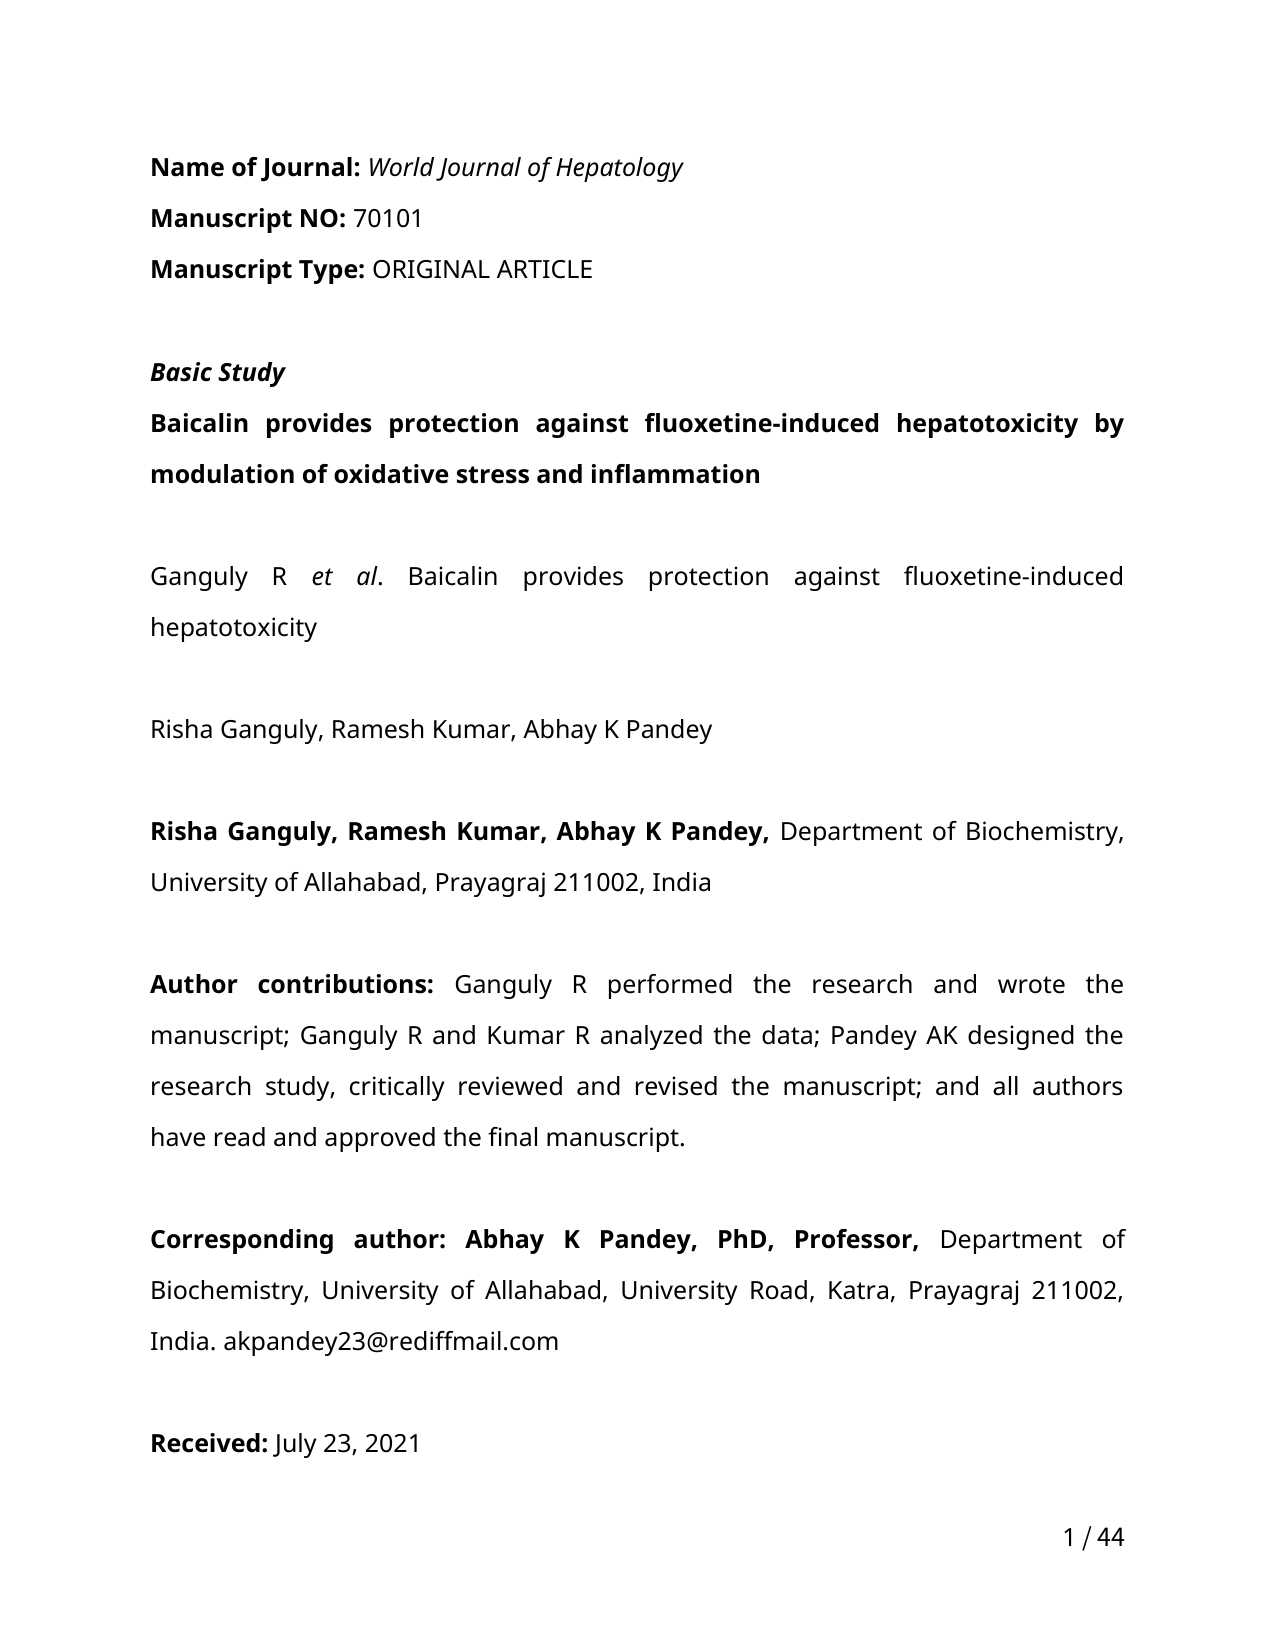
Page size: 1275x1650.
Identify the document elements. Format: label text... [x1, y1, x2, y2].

text Basic Study [150, 354, 1125, 388]
text Name of Journal: World Journal of Hepatology [150, 150, 1125, 184]
text Corresponding author: Abhay K Pandey, PhD, Professor, Department of Biochemistry, University of Allahabad, University Road, Katra, Prayagraj 211002, India. akpandey23@rediffmail.com [150, 1222, 1125, 1358]
text Received: July 23, 2021 [150, 1426, 1125, 1460]
text Manuscript Type: ORIGINAL ARTICLE [150, 252, 1125, 286]
text Author contributions: Ganguly R performed the research and wrote the manuscript; Ganguly R and Kumar R analyzed the data; Pandey AK designed the research study, critically reviewed and revised the manuscript; and all authors have read and approved the final manuscript. [150, 967, 1125, 1154]
text Baicalin provides protection against fluoxetine-induced hepatotoxicity by modulation of oxidative stress and inflammation [150, 439, 1125, 490]
text Risha Ganguly, Ramesh Kumar, Abhay K Pandey [150, 711, 1125, 746]
text Risha Ganguly, Ramesh Kumar, Abhay K Pandey, Department of Biochemistry, University of Allahabad, Prayagraj 211002, India [150, 813, 1125, 899]
text Manuscript NO: 70101 [150, 201, 1125, 235]
text Ganguly R et al. Baicalin provides protection against fluoxetine-induced hepatotoxicity [150, 558, 1125, 643]
